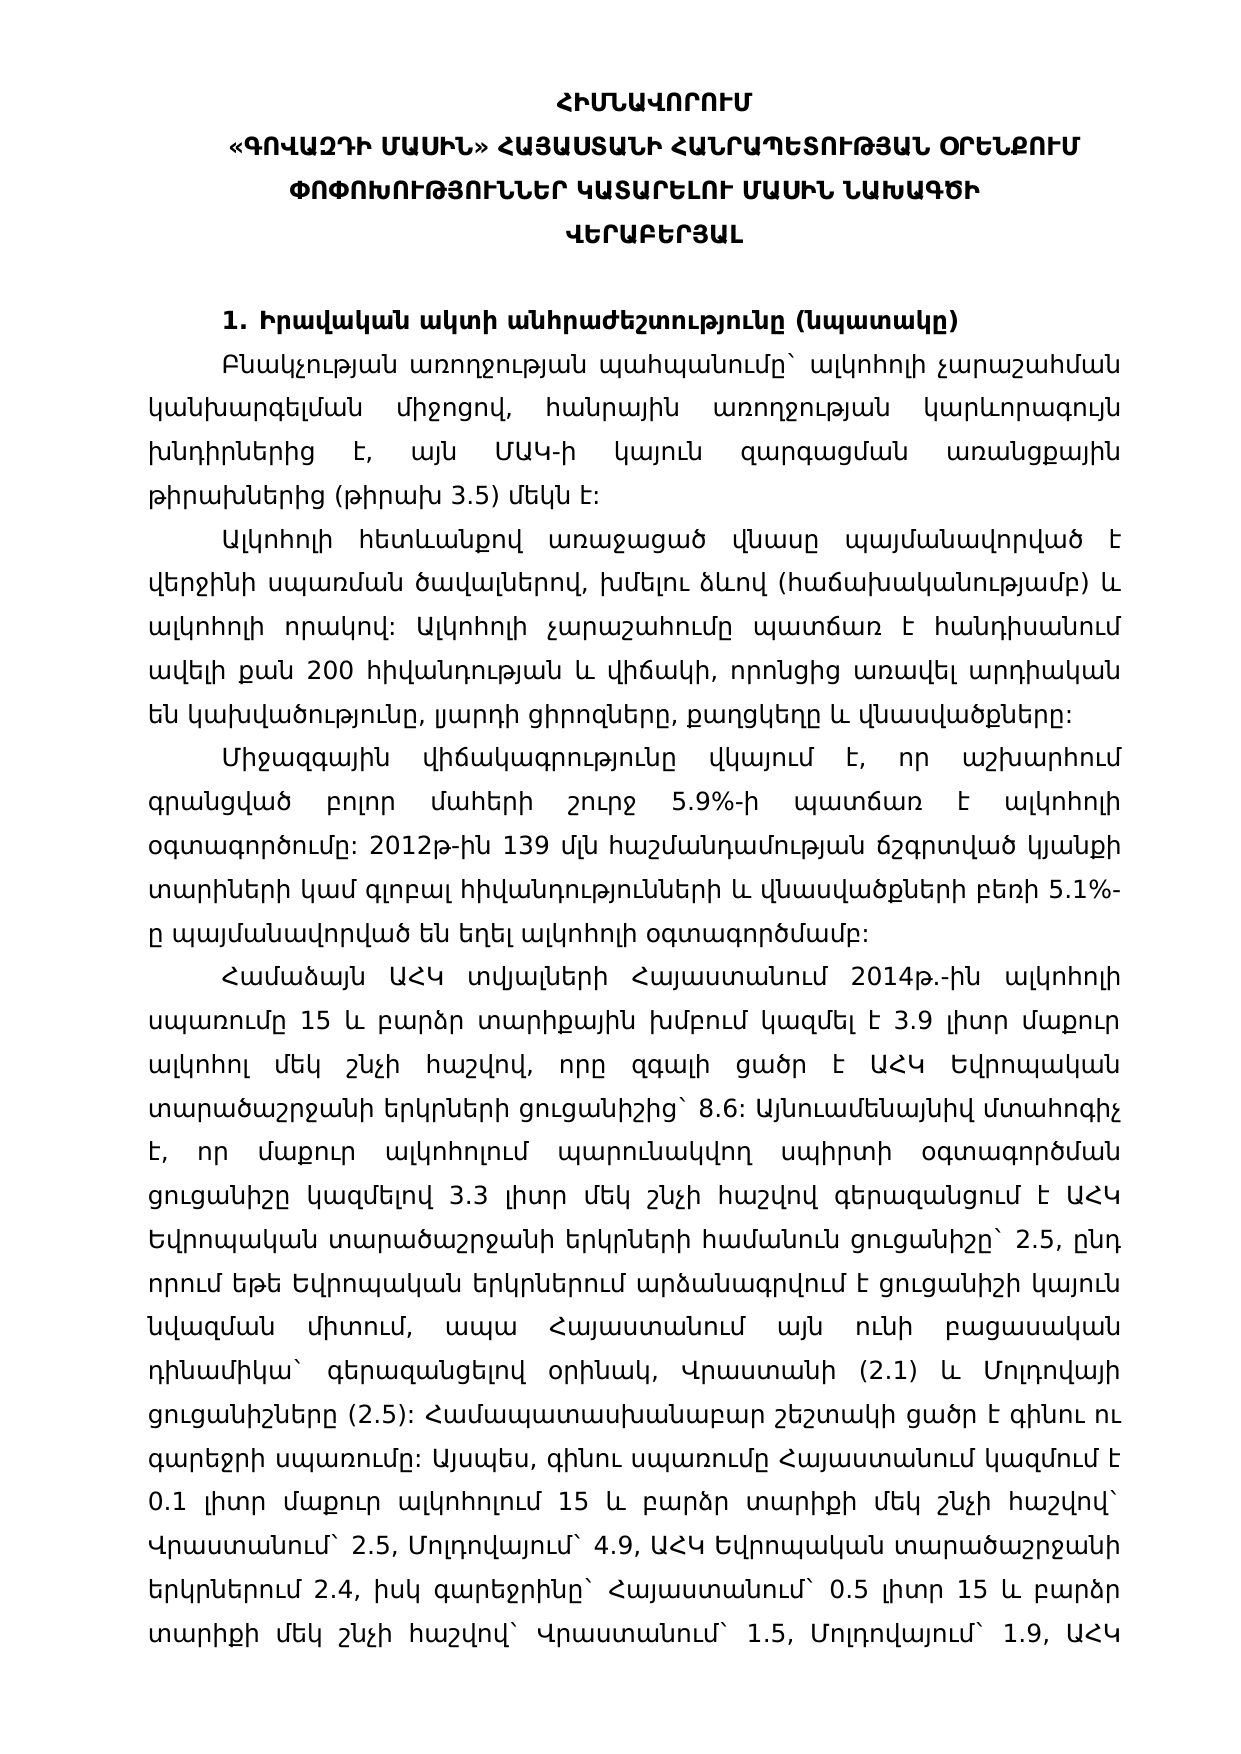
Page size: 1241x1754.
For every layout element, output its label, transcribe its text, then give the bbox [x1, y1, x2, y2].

text Բնակչության առողջության պահպանումը` ալկոհոլի չարաշահման կանխարգելման միջոցով, հանրային առողջության կարևորագույն խնդիրներից է, այն ՄԱԿ-ի կայուն զարգացման առանցքային թիրախներից (թիրախ 3.5) մեկն է: [148, 350, 1122, 510]
list Իրավական ակտի անհրաժեշտությունը (նպատակը) [221, 306, 1122, 335]
text ՎԵՐԱԲԵՐՅԱԼ [148, 220, 1122, 249]
text ՀԻՄՆԱՎՈՐՈՒՄ [148, 89, 1122, 118]
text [148, 962, 1122, 1648]
text Ալկոհոլի հետևանքով առաջացած վնասը պայմանավորված է վերջինի սպառման ծավալներով, խմելու ձևով (հաճախականությամբ) և ալկոհոլի որակով: Ալկոհոլի չարաշահումը պատճառ է հանդիսանում ավելի քան 200 հիվանդության և վիճակի, որոնցից առավել արդիական են կախվածությունը, լյարդի ցիրոզները, քաղցկեղը և վնասվածքները: [148, 525, 1122, 729]
text «ԳՈՎԱԶԴԻ ՄԱՍԻՆ» ՀԱՅԱՍՏԱՆԻ ՀԱՆՐԱՊԵՏՈՒԹՅԱՆ ՕՐԵՆՔՈՒՄ ՓՈՓՈԽՈՒԹՅՈՒՆՆԵՐ ԿԱՏԱՐԵԼՈՒ ՄԱՍԻՆ ՆԱԽԱԳԾԻ [148, 132, 1122, 205]
text Միջազգային վիճակագրությունը վկայում է, որ աշխարհում գրանցված բոլոր մահերի շուրջ 5.9%-ի պատճառ է ալկոհոլի օգտագործումը: 2012թ-ին 139 մլն հաշմանդամության ճշգրտված կյանքի տարիների կամ գլոբալ հիվանդությունների և վնասվածքների բեռի 5.1%-ը պայմանավորված են եղել ալկոհոլի օգտագործմամբ: [148, 744, 1122, 948]
